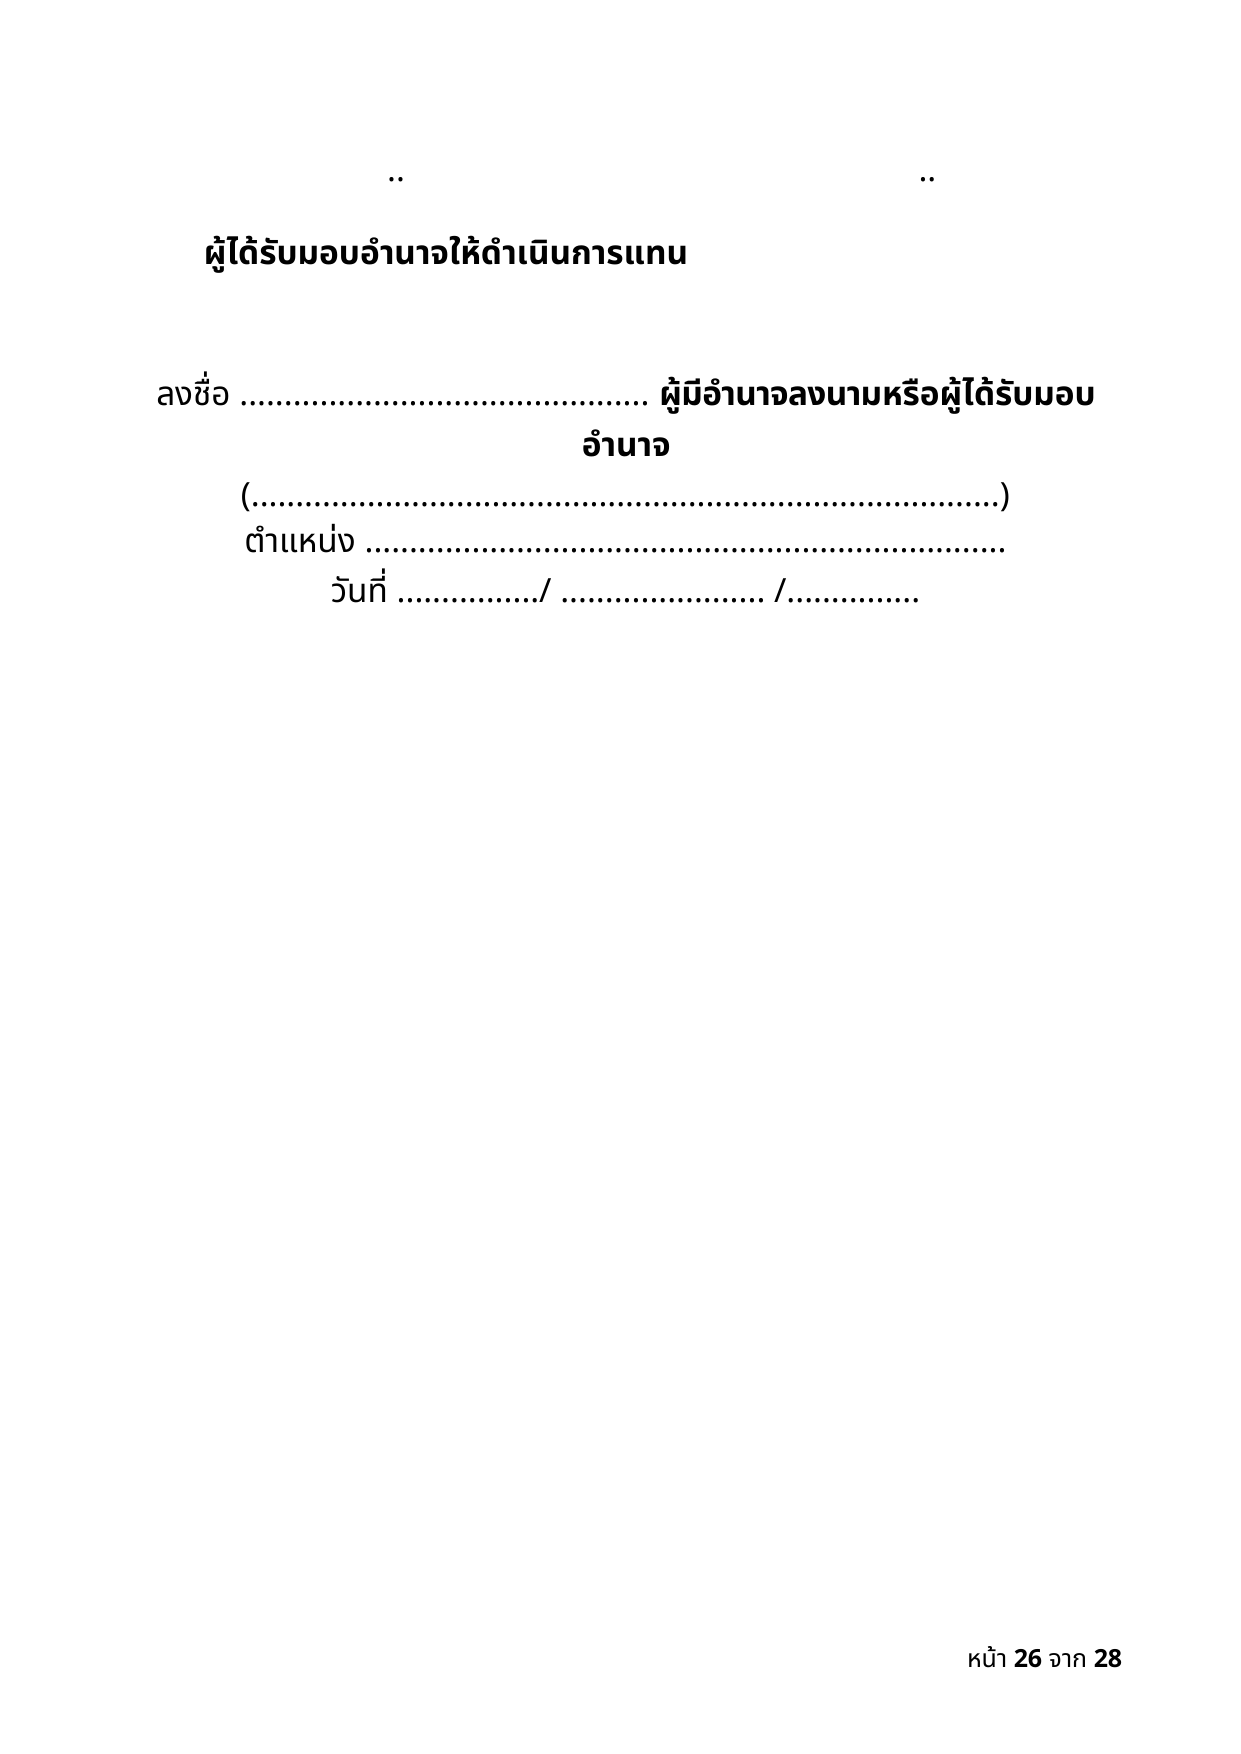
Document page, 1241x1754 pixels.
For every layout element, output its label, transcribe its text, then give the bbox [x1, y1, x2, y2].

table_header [130, 145, 661, 191]
text ตำแหน่ง ........................................................................ [130, 517, 1122, 567]
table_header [661, 145, 1193, 191]
text วันที่ ................/ ....................... /............... [130, 567, 1122, 618]
text ลงชื่อ .............................................. ผู้มีอำนาจลงนามหรือผู้ได้รับมอบอำนาจ [130, 370, 1122, 471]
text ผู้ได้รับมอบอำนาจให้ดำเนินการแทน [130, 229, 1122, 279]
text (....................................................................................) [130, 471, 1122, 517]
